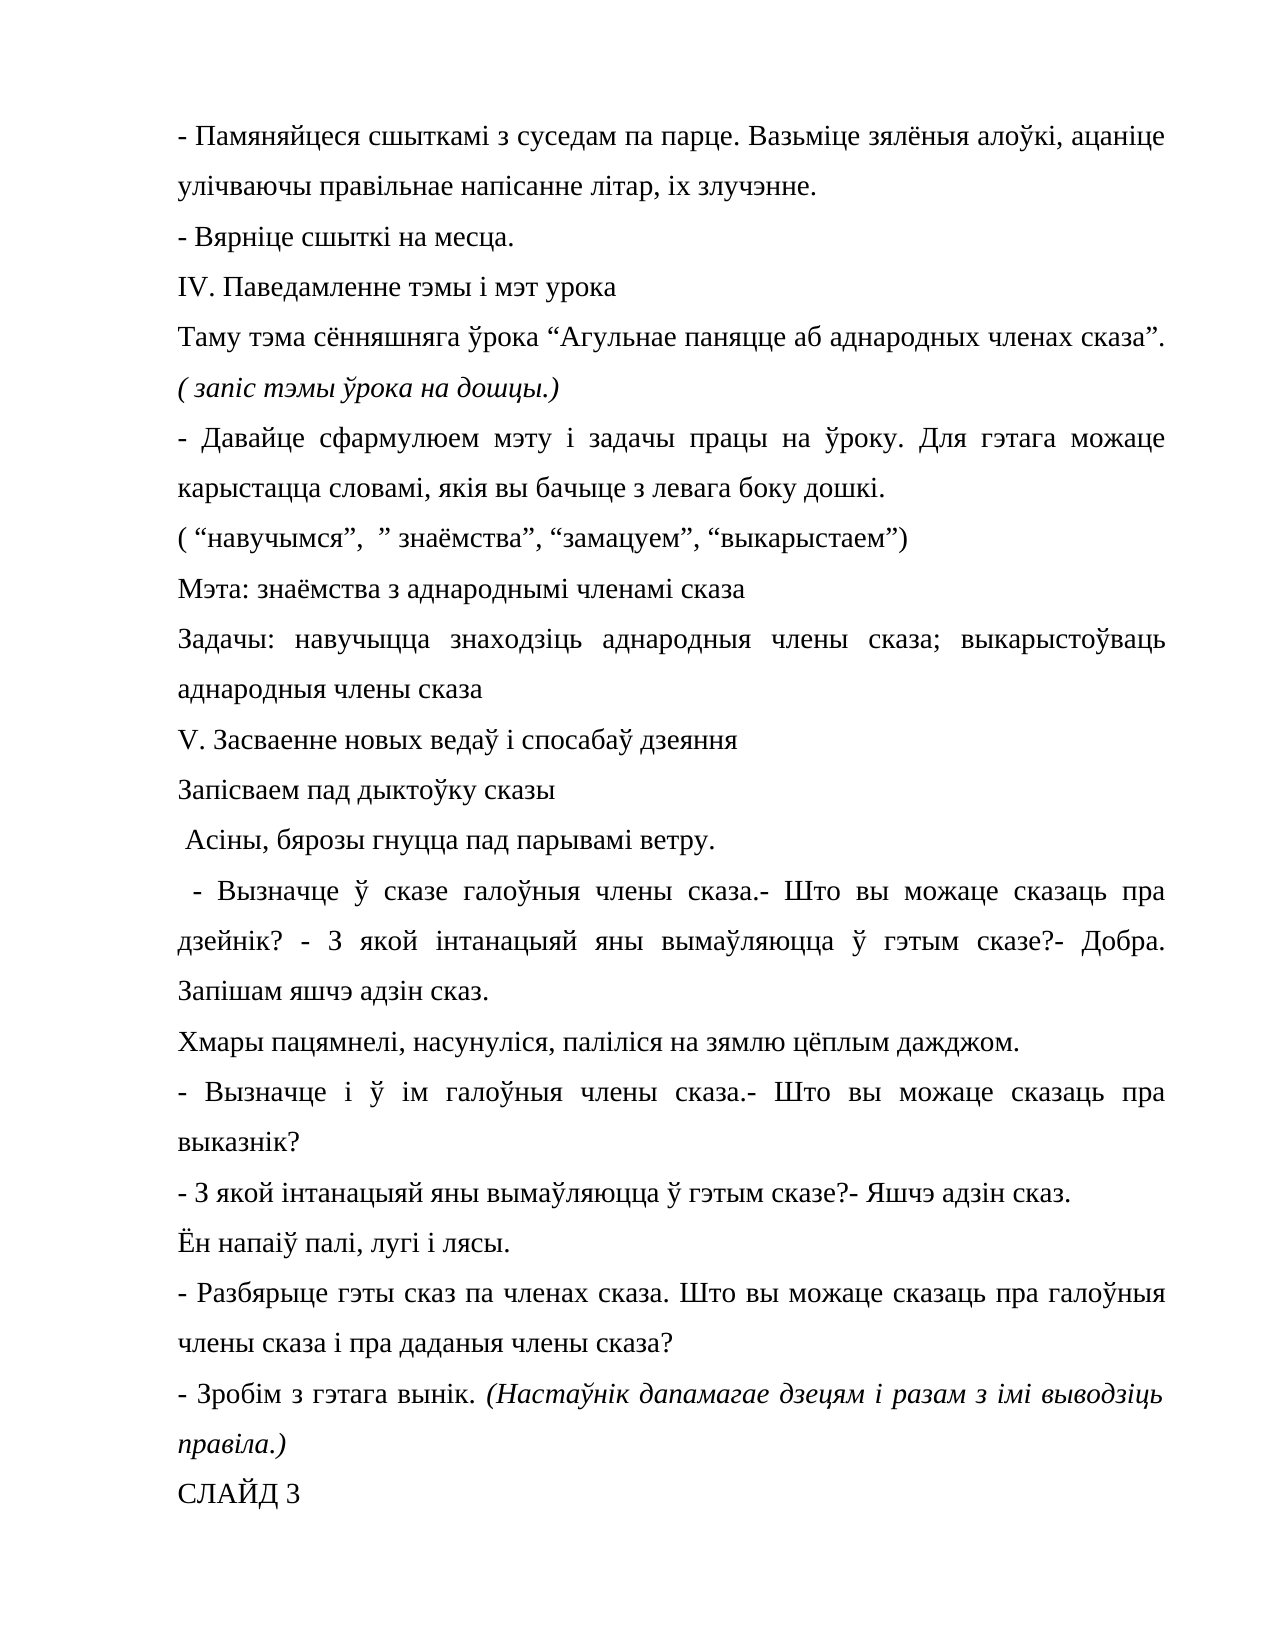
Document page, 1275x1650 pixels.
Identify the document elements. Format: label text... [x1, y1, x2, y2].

text - Вызначце і ў ім галоўныя члены сказа.- Што вы можаце сказаць пра выказнік? [177, 1074, 1167, 1158]
text - Вярніце сшыткі на месца. [177, 219, 1167, 252]
text V. Засваенне новых ведаў і спосабаў дзеяння [177, 722, 1167, 755]
text Мэта: знаёмства з аднароднымі членамі сказа [177, 571, 1167, 604]
text - Памяняйцеся сшыткамі з суседам па парце. Вазьміце зялёныя алоўкі, ацаніце улічваючы правільнае напісанне літар, іх злучэнне. [177, 118, 1167, 202]
text - Зробім з гэтага вынік. (Настаўнік дапамагае дзецям і разам з імі выводзіць правіла.) [177, 1376, 1167, 1460]
text СЛАЙД 3 [177, 1477, 1167, 1510]
text ( “навучымся”, ” знаёмства”, “замацуем”, “выкарыстаем”) [177, 521, 1167, 554]
text - Разбярыце гэты сказ па членах сказа. Што вы можаце сказаць пра галоўныя члены сказа і пра даданыя члены сказа? [177, 1275, 1167, 1359]
text Запісваем пад дыктоўку сказы [177, 772, 1167, 806]
text - Вызначце ў сказе галоўныя члены сказа.- Што вы можаце сказаць пра дзейнік? - З якой інтанацыяй яны вымаўляюцца ў гэтым сказе?- Добра. Запішам яшчэ адзін сказ. [177, 873, 1167, 1007]
text Ён напаіў палі, лугі і лясы. [177, 1225, 1167, 1258]
text ІV. Паведамленне тэмы і мэт урока [177, 269, 1167, 303]
text - Давайце сфармулюем мэту і задачы працы на ўроку. Для гэтага можаце карыстацца словамі, якія вы бачыце з левага боку дошкі. [177, 420, 1167, 504]
text Асіны, бярозы гнуцца пад парывамі ветру. [177, 822, 1167, 856]
text - З якой інтанацыяй яны вымаўляюцца ў гэтым сказе?- Яшчэ адзін сказ. [177, 1175, 1167, 1208]
text Хмары пацямнелі, насунуліся, паліліся на зямлю цёплым дажджом. [177, 1024, 1167, 1057]
text Задачы: навучыцца знаходзіць аднародныя члены сказа; выкарыстоўваць аднародныя члены сказа [177, 621, 1167, 705]
text Таму тэма сённяшняга ўрока “Агульнае паняцце аб аднародных членах сказа”. ( запіс тэмы ўрока на дошцы.) [177, 319, 1167, 403]
